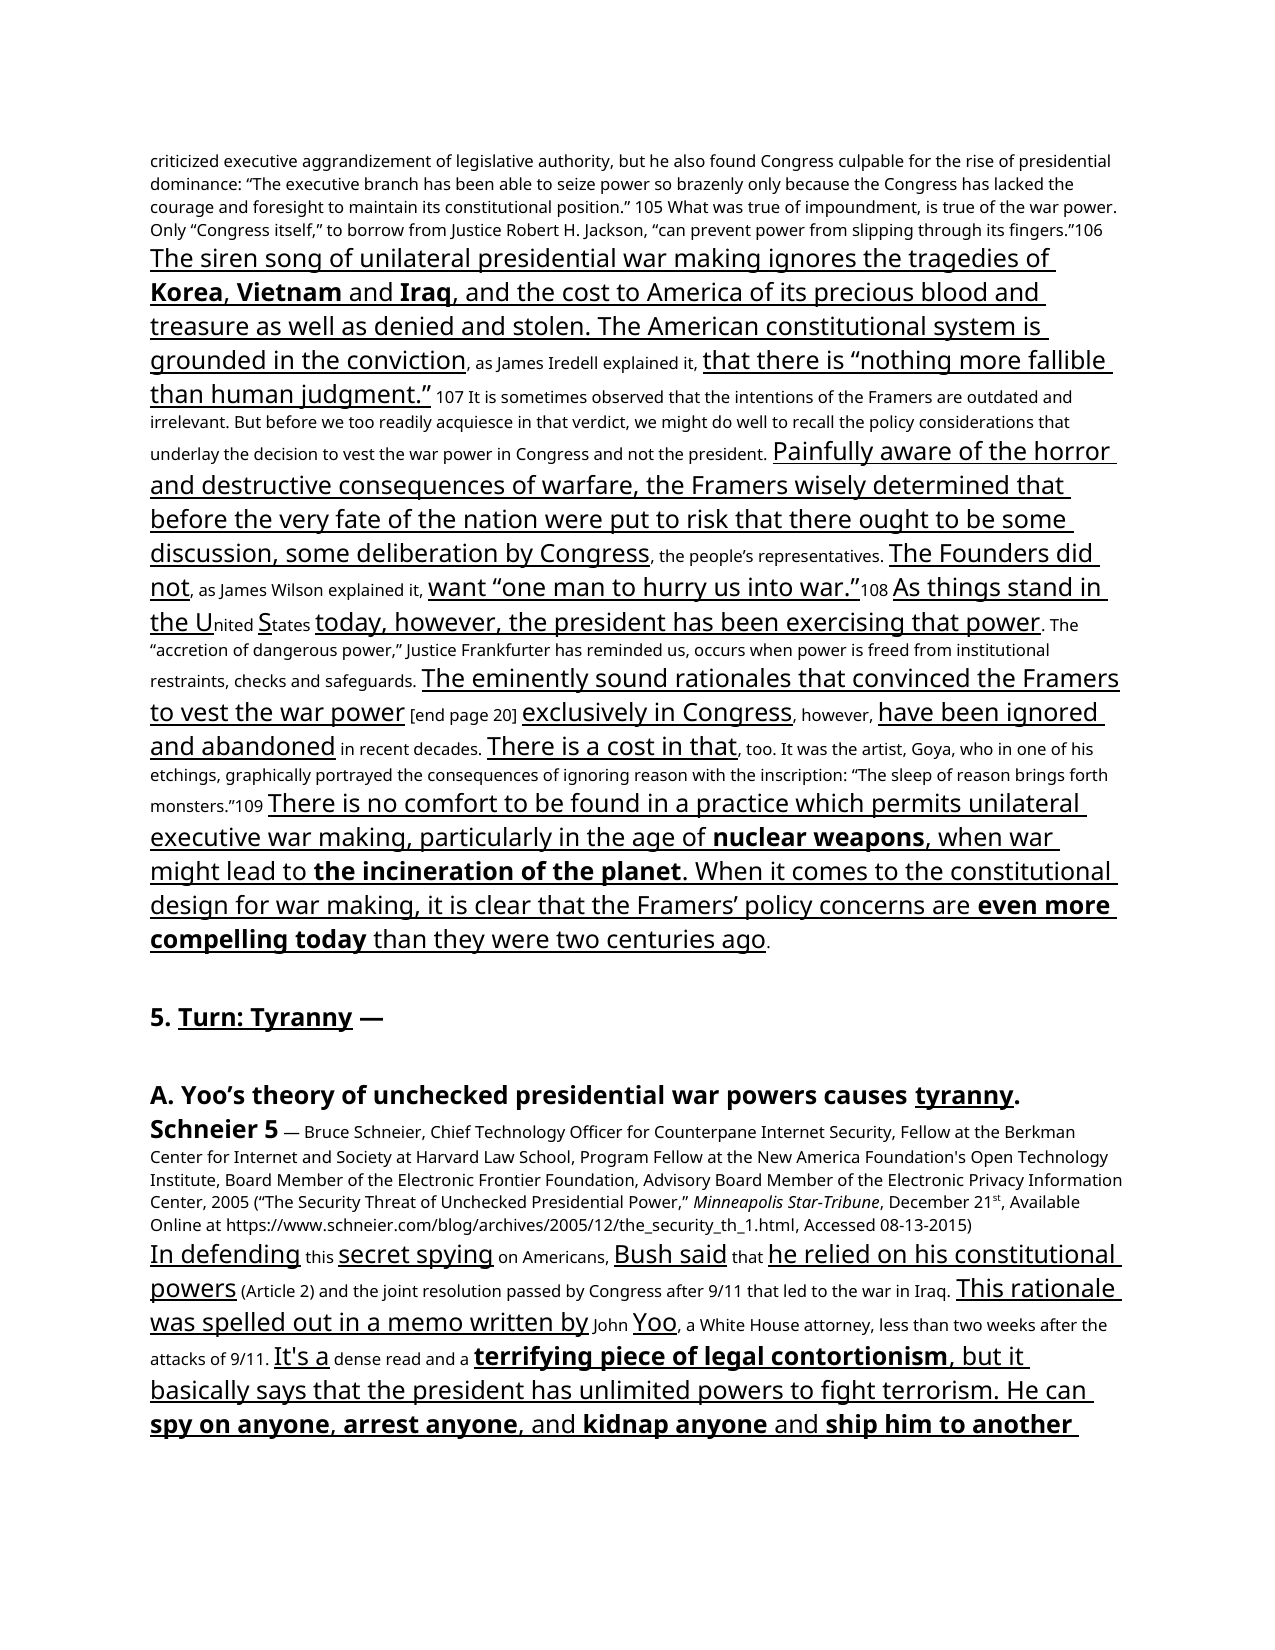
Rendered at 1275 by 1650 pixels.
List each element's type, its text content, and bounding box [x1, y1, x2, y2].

subtitle A. Yoo’s theory of unchecked presidential war powers causes tyranny. [150, 1077, 1125, 1111]
text Schneier 5 — Bruce Schneier, Chief Technology Officer for Counterpane Internet Security, Fellow at the Berkman Center for Internet and Society at Harvard Law School, Program Fellow at the New America Foundation's Open Technology Institute, Board Member of the Electronic Frontier Foundation, Advisory Board Member of the Electronic Privacy Information Center, 2005 (“The Security Threat of Unchecked Presidential Power,” Minneapolis Star-Tribune, December 21st, Available Online at https://www.schneier.com/blog/archives/2005/12/the_security_th_1.html, Accessed 08-13-2015) [150, 1111, 1125, 1236]
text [150, 150, 1125, 241]
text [150, 1236, 1125, 1441]
subtitle 5. Turn: Tyranny — [150, 1000, 1125, 1034]
text The siren song of unilateral presidential war making ignores the tragedies of Korea, Vietnam and Iraq, and the cost to America of its precious blood and treasure as well as denied and stolen. The American constitutional system is grounded in the conviction, as James Iredell explained it, that there is “nothing more fallible than human judgment.” 107 It is sometimes observed that the intentions of the Framers are outdated and irrelevant. But before we too readily acquiesce in that verdict, we might do well to recall the policy considerations that underlay the decision to vest the war power in Congress and not the president. Painfully aware of the horror and destructive consequences of warfare, the Framers wisely determined that before the very fate of the nation were put to risk that there ought to be some discussion, some deliberation by Congress, the people’s representatives. The Founders did not, as James Wilson explained it, want “one man to hurry us into war.”108 As things stand in the United States today, however, the president has been exercising that power. The “accretion of dangerous power,” Justice Frankfurter has reminded us, occurs when power is freed from institutional restraints, checks and safeguards. The eminently sound rationales that convinced the Framers to vest the war power [end page 20] exclusively in Congress, however, have been ignored and abandoned in recent decades. There is a cost in that, too. It was the artist, Goya, who in one of his etchings, graphically portrayed the consequences of ignoring reason with the inscription: “The sleep of reason brings forth monsters.”109 There is no comfort to be found in a practice which permits unilateral executive war making, particularly in the age of nuclear weapons, when war might lead to the incineration of the planet. When it comes to the constitutional design for war making, it is clear that the Framers’ policy concerns are even more compelling today than they were two centuries ago. [150, 241, 1125, 956]
